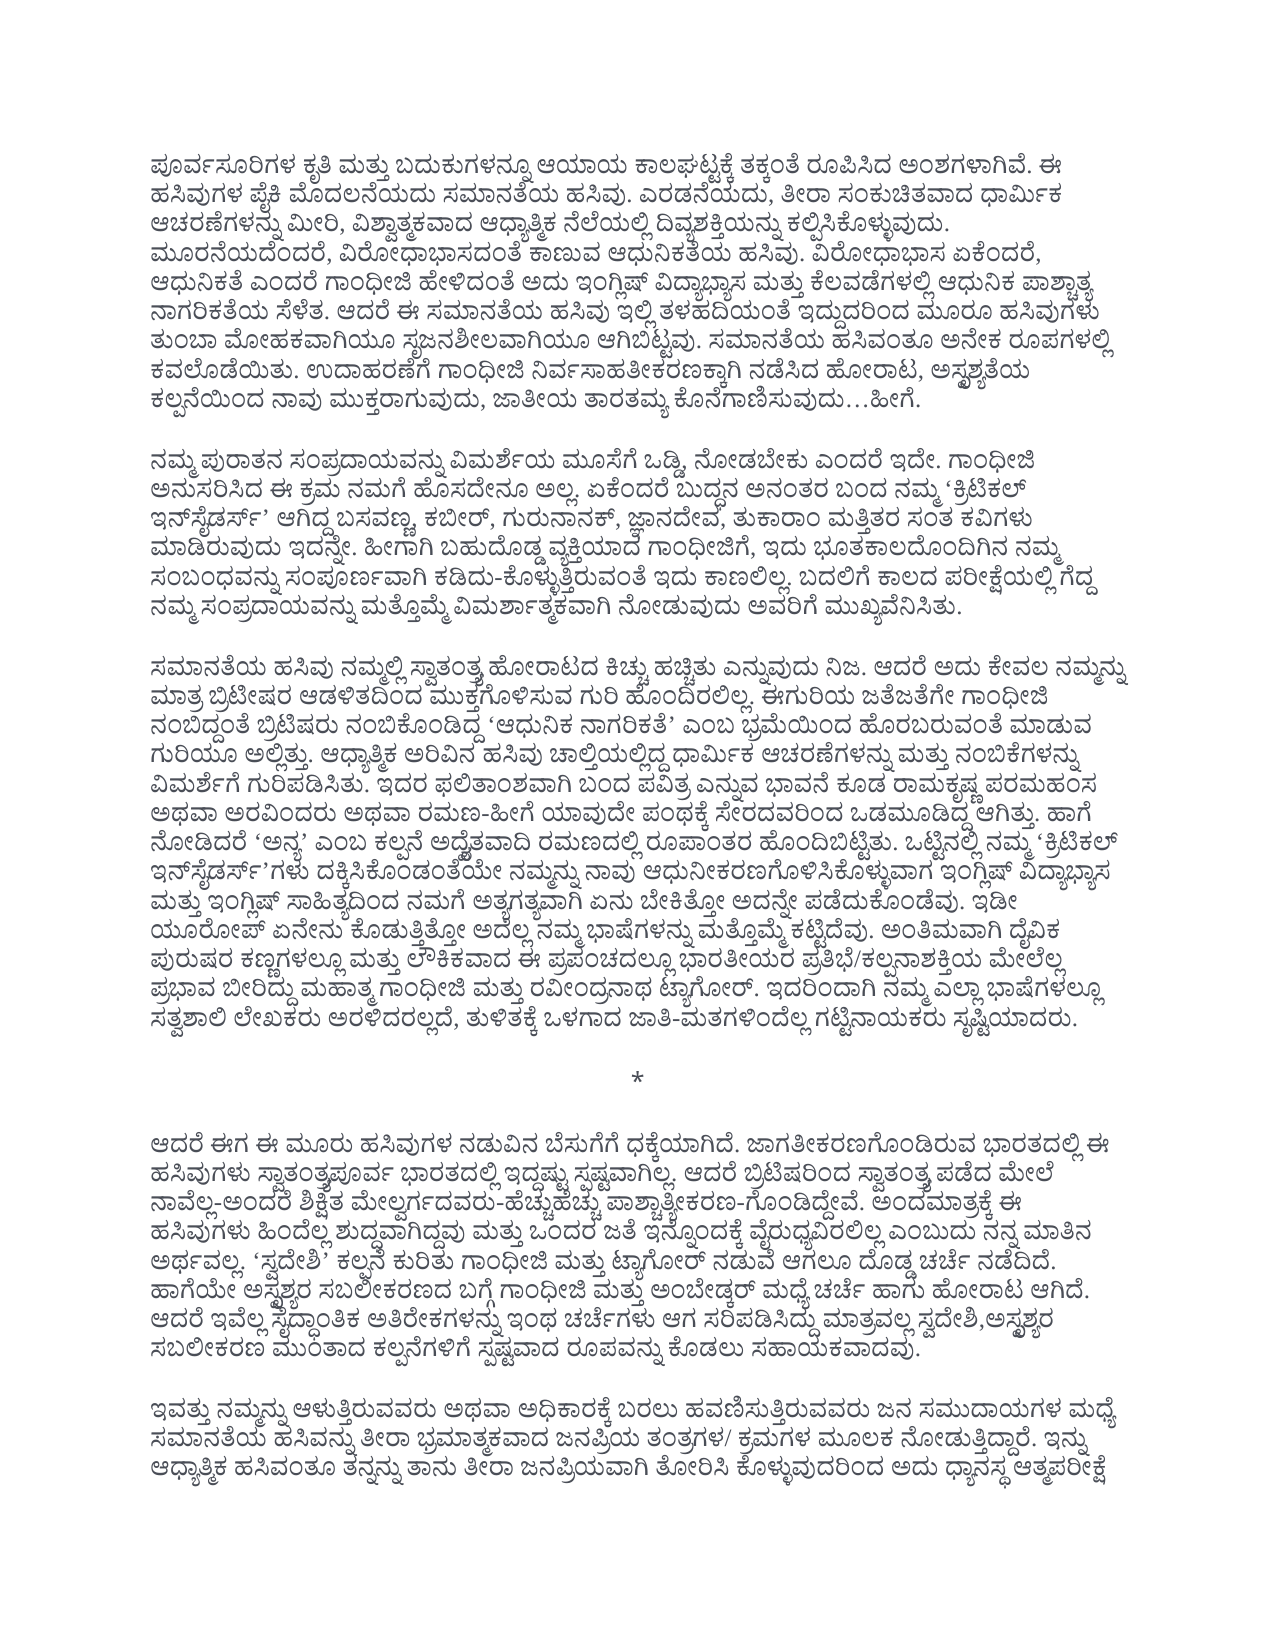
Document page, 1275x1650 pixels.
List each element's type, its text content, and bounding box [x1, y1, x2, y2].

text ಆದರೆ ಈಗ ಈ ಮೂರು ಹಸಿವುಗಳ ನಡುವಿನ ಬೆಸುಗೆಗೆ ಧಕ್ಕೆಯಾಗಿದೆ. ಜಾಗತೀಕರಣಗೊಂಡಿರುವ ಭಾರತದಲ್ಲಿ ಈ ಹಸಿವುಗಳು ಸ್ವಾತಂತ್ರ್ಯಪೂರ್ವ ಭಾರತದಲ್ಲಿ ಇದ್ದಷ್ಟು ಸ್ಪಷ್ಟವಾಗಿಲ್ಲ. ಆದರೆ ಬ್ರಿಟಿಷರಿಂದ ಸ್ವಾತಂತ್ರ್ಯ ಪಡೆದ ಮೇಲೆ ನಾವೆಲ್ಲ-ಅಂದರೆ ಶಿಕ್ಷಿತ ಮೇಲ್ವರ್ಗದವರು-ಹೆಚ್ಚುಹೆಚ್ಚು ಪಾಶ್ಚಾತ್ಯೀಕರಣ-ಗೊಂಡಿದ್ದೇವೆ. ಅಂದಮಾತ್ರಕ್ಕೆ ಈ ಹಸಿವುಗಳು ಹಿಂದೆಲ್ಲ ಶುದ್ಧವಾಗಿದ್ದವು ಮತ್ತು ಒಂದರ ಜತೆ ಇನ್ನೊಂದಕ್ಕೆ ವೈರುಧ್ಯವಿರಲಿಲ್ಲ ಎಂಬುದು ನನ್ನ ಮಾತಿನ ಅರ್ಥವಲ್ಲ. ‘ಸ್ವದೇಶಿ’ ಕಲ್ಪನೆ ಕುರಿತು ಗಾಂಧೀಜಿ ಮತ್ತು ಟ್ಯಾಗೋರ್ ನಡುವೆ ಆಗಲೂ ದೊಡ್ಡ ಚರ್ಚೆ ನಡೆದಿದೆ. ಹಾಗೆಯೇ ಅಸ್ಪೃಶ್ಯರ ಸಬಲೀಕರಣದ ಬಗ್ಗೆ ಗಾಂಧೀಜಿ ಮತ್ತು ಅಂಬೇಡ್ಕರ್ ಮಧ್ಯೆ ಚರ್ಚೆ ಹಾಗು ಹೋರಾಟ ಆಗಿದೆ. ಆದರೆ ಇವೆಲ್ಲ ಸೈದ್ಧಾಂತಿಕ ಅತಿರೇಕಗಳನ್ನು ಇಂಥ ಚರ್ಚೆಗಳು ಆಗ ಸರಿಪಡಿಸಿದ್ದು ಮಾತ್ರವಲ್ಲ ಸ್ವದೇಶಿ,ಅಸ್ಪೃಶ್ಯರ ಸಬಲೀಕರಣ ಮುಂತಾದ ಕಲ್ಪನೆಗಳಿಗೆ ಸ್ಪಷ್ಟವಾದ ರೂಪವನ್ನು ಕೊಡಲು ಸಹಾಯಕವಾದವು. [150, 1129, 1125, 1363]
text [150, 150, 1125, 413]
text * [150, 1063, 1125, 1097]
text ಸಮಾನತೆಯ ಹಸಿವು ನಮ್ಮಲ್ಲಿ ಸ್ವಾತಂತ್ರ್ಯ ಹೋರಾಟದ ಕಿಚ್ಚು ಹಚ್ಚಿತು ಎನ್ನುವುದು ನಿಜ. ಆದರೆ ಅದು ಕೇವಲ ನಮ್ಮನ್ನು ಮಾತ್ರ ಬ್ರಿಟೀಷರ ಆಡಳಿತದಿಂದ ಮುಕ್ತಗೊಳಿಸುವ ಗುರಿ ಹೊಂದಿರಲಿಲ್ಲ. ಈಗುರಿಯ ಜತೆಜತೆಗೇ ಗಾಂಧೀಜಿ ನಂಬಿದ್ದಂತೆ ಬ್ರಿಟಿಷರು ನಂಬಿಕೊಂಡಿದ್ದ ‘ಆಧುನಿಕ ನಾಗರಿಕತೆ’ ಎಂಬ ಭ್ರಮೆಯಿಂದ ಹೊರಬರುವಂತೆ ಮಾಡುವ ಗುರಿಯೂ ಅಲ್ಲಿತ್ತು. ಆಧ್ಯಾತ್ಮಿಕ ಅರಿವಿನ ಹಸಿವು ಚಾಲ್ತಿಯಲ್ಲಿದ್ದ ಧಾರ್ಮಿಕ ಆಚರಣೆಗಳನ್ನು ಮತ್ತು ನಂಬಿಕೆಗಳನ್ನು ವಿಮರ್ಶೆಗೆ ಗುರಿಪಡಿಸಿತು. ಇದರ ಫಲಿತಾಂಶವಾಗಿ ಬಂದ ಪವಿತ್ರ ಎನ್ನುವ ಭಾವನೆ ಕೂಡ ರಾಮಕೃಷ್ಣ ಪರಮಹಂಸ ಅಥವಾ ಅರವಿಂದರು ಅಥವಾ ರಮಣ-ಹೀಗೆ ಯಾವುದೇ ಪಂಥಕ್ಕೆ ಸೇರದವರಿಂದ ಒಡಮೂಡಿದ್ದ ಆಗಿತ್ತು. ಹಾಗೆ ನೋಡಿದರೆ ‘ಅನ್ಯ’ ಎಂಬ ಕಲ್ಪನೆ ಅದ್ವೈತವಾದಿ ರಮಣದಲ್ಲಿ ರೂಪಾಂತರ ಹೊಂದಿಬಿಟ್ಟಿತು. ಒಟ್ಟಿನಲ್ಲಿ ನಮ್ಮ ‘ಕ್ರಿಟಿಕಲ್ ಇನ್‌ಸೈಡರ್ಸ್‌’ಗಳು ದಕ್ಕಿಸಿಕೊಂಡಂತೆಯೇ ನಮ್ಮನ್ನು ನಾವು ಆಧುನೀಕರಣಗೊಳಿಸಿಕೊಳ್ಳುವಾಗ ಇಂಗ್ಲಿಷ್ ವಿದ್ಯಾಭ್ಯಾಸ ಮತ್ತು ಇಂಗ್ಲಿಷ್ ಸಾಹಿತ್ಯದಿಂದ ನಮಗೆ ಅತ್ಯಗತ್ಯವಾಗಿ ಏನು ಬೇಕಿತ್ತೋ ಅದನ್ನೇ ಪಡೆದುಕೊಂಡೆವು. ಇಡೀ ಯೂರೋಪ್ ಏನೇನು ಕೊಡುತ್ತಿತ್ತೋ ಅದೆಲ್ಲ ನಮ್ಮ ಭಾಷೆಗಳನ್ನು ಮತ್ತೊಮ್ಮೆ ಕಟ್ಟಿದೆವು. ಅಂತಿಮವಾಗಿ ದೈವಿಕ ಪುರುಷರ ಕಣ್ಣಗಳಲ್ಲೂ ಮತ್ತು ಲೌಕಿಕವಾದ ಈ ಪ್ರಪಂಚದಲ್ಲೂ ಭಾರತೀಯರ ಪ್ರತಿಭೆ/ಕಲ್ಪನಾಶಕ್ತಿಯ ಮೇಲೆಲ್ಲ ಪ್ರಭಾವ ಬೀರಿದ್ದು ಮಹಾತ್ಮ ಗಾಂಧೀಜಿ ಮತ್ತು ರವೀಂದ್ರನಾಥ ಟ್ಯಾಗೋರ್. ಇದರಿಂದಾಗಿ ನಮ್ಮ ಎಲ್ಲಾ ಭಾಷೆಗಳಲ್ಲೂ ಸತ್ವಶಾಲಿ ಲೇಖಕರು ಅರಳಿದರಲ್ಲದೆ, ತುಳಿತಕ್ಕೆ ಒಳಗಾದ ಜಾತಿ-ಮತಗಳಿಂದೆಲ್ಲ ಗಟ್ಟಿನಾಯಕರು ಸೃಷ್ಟಿಯಾದರು. [150, 652, 1125, 1032]
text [150, 1394, 1125, 1482]
text ನಮ್ಮ ಪುರಾತನ ಸಂಪ್ರದಾಯವನ್ನು ವಿಮರ್ಶೆಯ ಮೂಸೆಗೆ ಒಡ್ಡಿ, ನೋಡಬೇಕು ಎಂದರೆ ಇದೇ. ಗಾಂಧೀಜಿ ಅನುಸರಿಸಿದ ಈ ಕ್ರಮ ನಮಗೆ ಹೊಸದೇನೂ ಅಲ್ಲ. ಏಕೆಂದರೆ ಬುದ್ಧನ ಅನಂತರ ಬಂದ ನಮ್ಮ ‘ಕ್ರಿಟಿಕಲ್ ಇನ್‌ಸೈಡರ್ಸ್’ ಆಗಿದ್ದ ಬಸವಣ್ಣ, ಕಬೀರ್, ಗುರುನಾನಕ್, ಜ್ಞಾನದೇವ, ತುಕಾರಾಂ ಮತ್ತಿತರ ಸಂತ ಕವಿಗಳು ಮಾಡಿರುವುದು ಇದನ್ನೇ. ಹೀಗಾಗಿ ಬಹುದೊಡ್ಡ ವ್ಯಕ್ತಿಯಾದ ಗಾಂಧೀಜಿಗೆ, ಇದು ಭೂತಕಾಲದೊಂದಿಗಿನ ನಮ್ಮ ಸಂಬಂಧವನ್ನು ಸಂಪೂರ್ಣವಾಗಿ ಕಡಿದು-ಕೊಳ್ಳುತ್ತಿರುವಂತೆ ಇದು ಕಾಣಲಿಲ್ಲ. ಬದಲಿಗೆ ಕಾಲದ ಪರೀಕ್ಷೆಯಲ್ಲಿ ಗೆದ್ದ ನಮ್ಮ ಸಂಪ್ರದಾಯವನ್ನು ಮತ್ತೊಮ್ಮೆ ವಿಮರ್ಶಾತ್ಮಕವಾಗಿ ನೋಡುವುದು ಅವರಿಗೆ ಮುಖ್ಯವೆನಿಸಿತು. [150, 445, 1125, 620]
